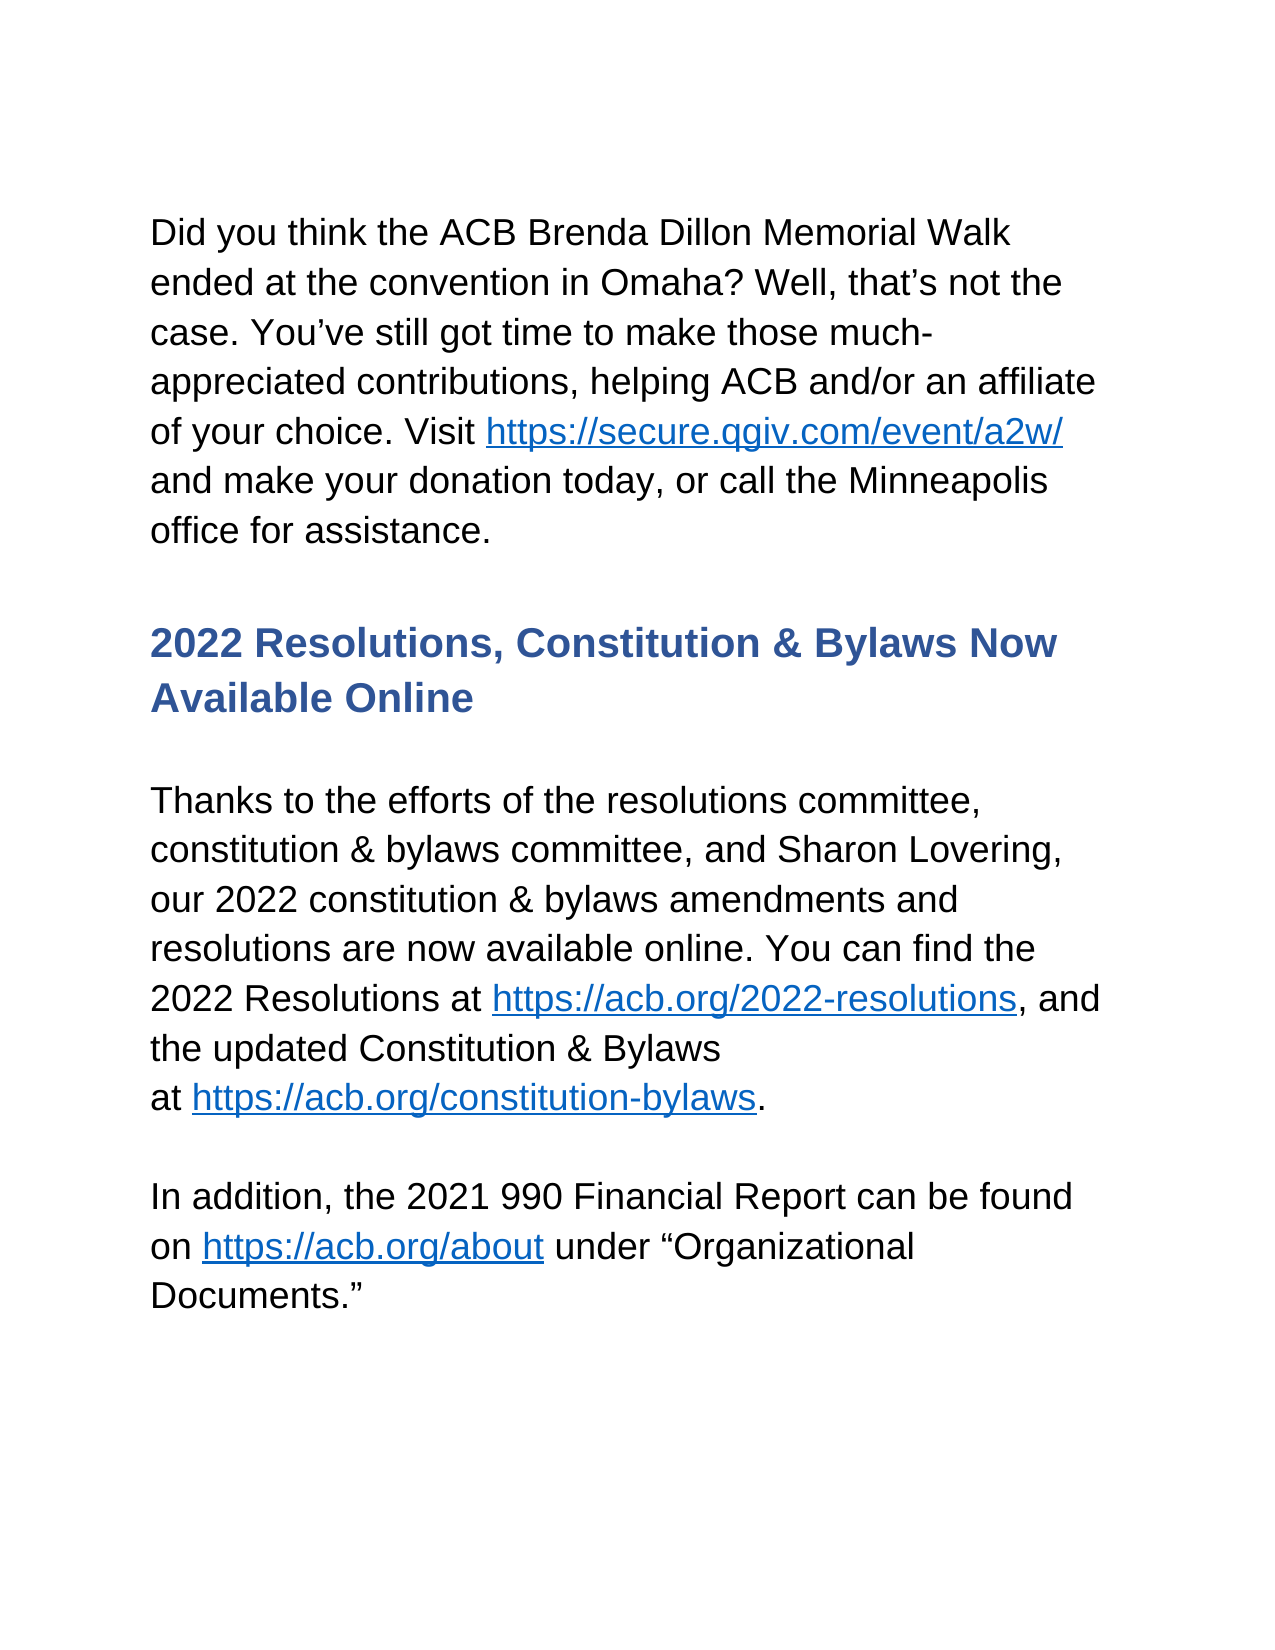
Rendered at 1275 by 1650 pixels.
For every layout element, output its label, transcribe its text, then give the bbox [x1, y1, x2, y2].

text In addition, the 2021 990 Financial Report can be found on https://acb.org/about under “Organizational Documents.” [150, 1174, 1125, 1317]
text Did you think the ACB Brenda Dillon Memorial Walk ended at the convention in Omaha? Well, that’s not the case. You’ve still got time to make those much-appreciated contributions, helping ACB and/or an affiliate of your choice. Visit https://secure.qgiv.com/event/a2w/ and make your donation today, or call the Minneapolis office for assistance. [150, 211, 1125, 551]
subtitle 2022 Resolutions, Constitution & Bylaws Now Available Online [150, 618, 1125, 721]
text Thanks to the efforts of the resolutions committee, constitution & bylaws committee, and Sharon Lovering, our 2022 constitution & bylaws amendments and resolutions are now available online. You can find the 2022 Resolutions at https://acb.org/2022-resolutions, and the updated Constitution & Bylaws at https://acb.org/constitution-bylaws. [150, 778, 1125, 1118]
